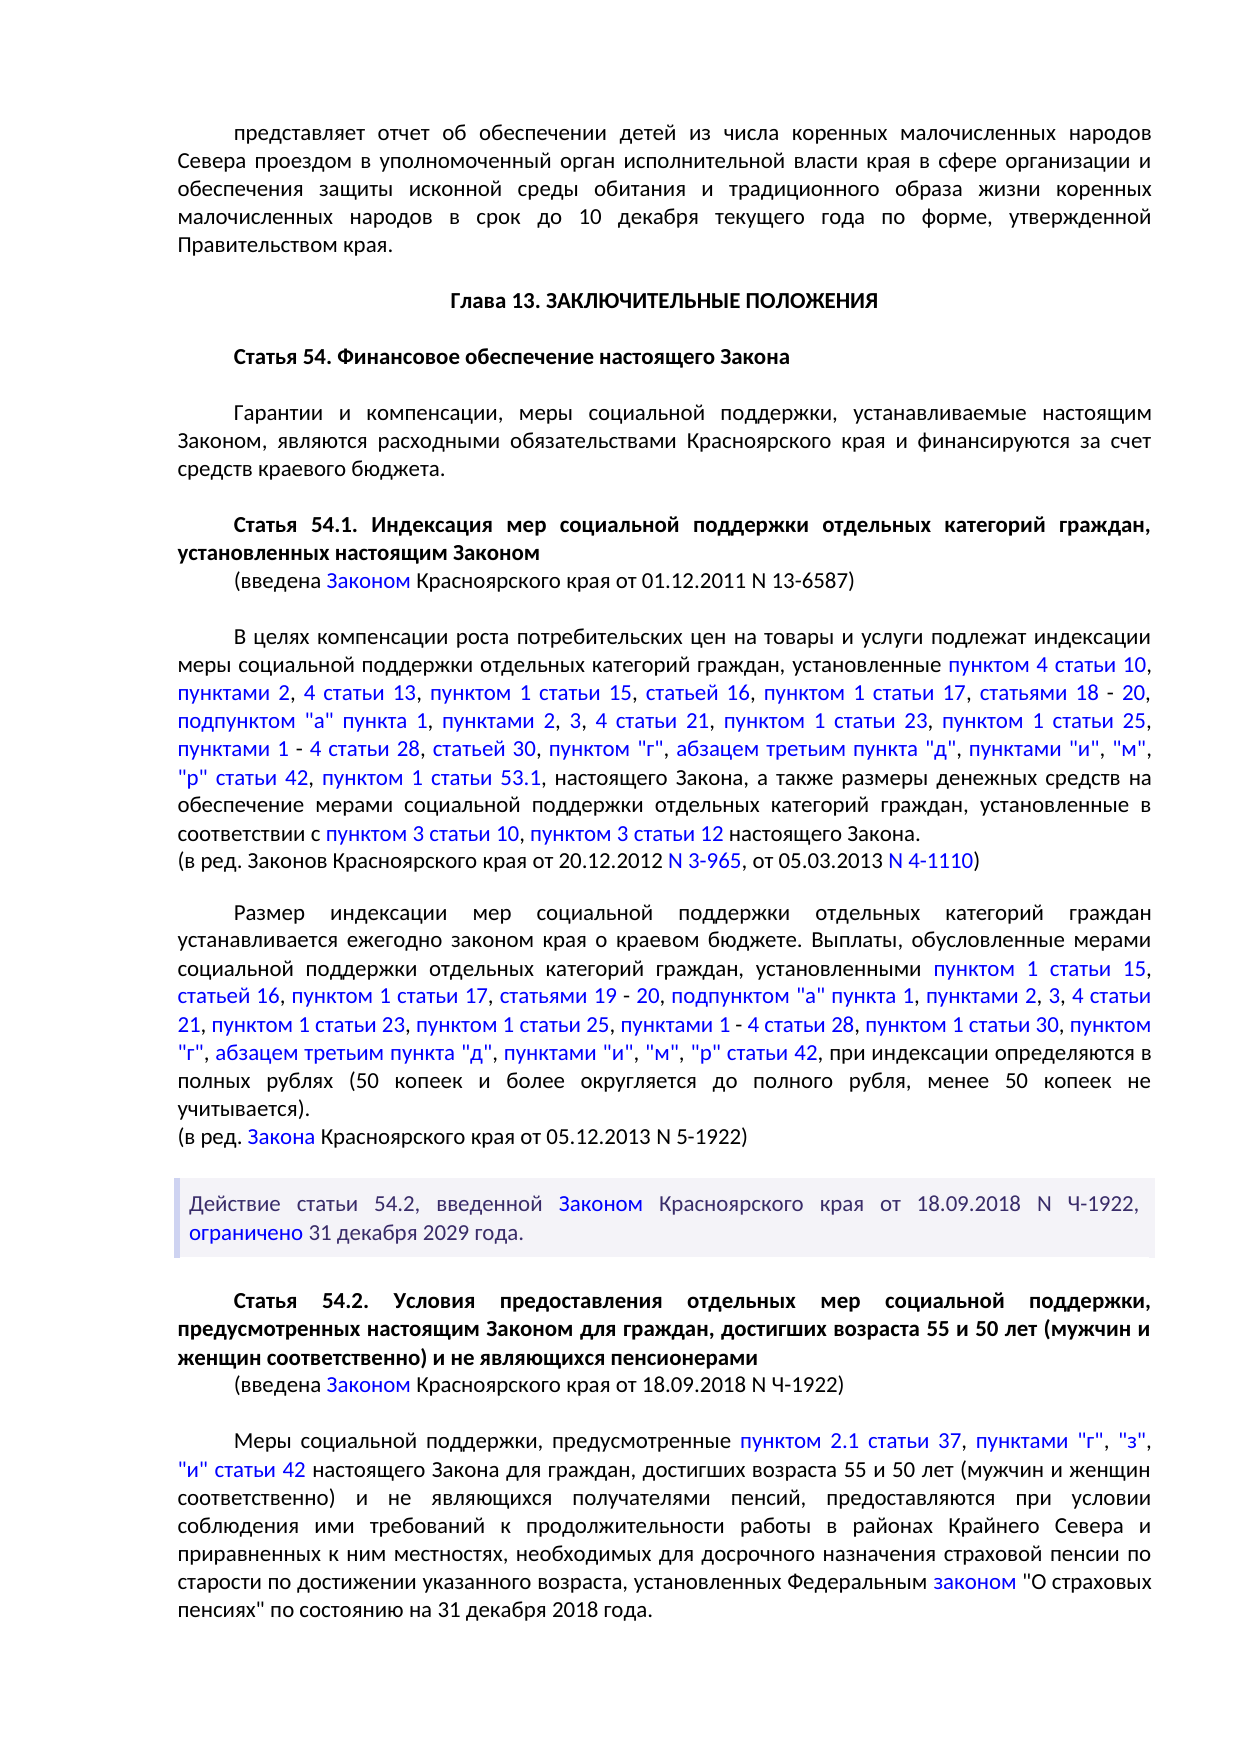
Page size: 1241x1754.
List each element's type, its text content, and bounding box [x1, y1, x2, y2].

text (введена Законом Красноярского края от 01.12.2011 N 13-6587) [177, 566, 1152, 594]
text В целях компенсации роста потребительских цен на товары и услуги подлежат индексации меры социальной поддержки отдельных категорий граждан, установленные пунктом 4 статьи 10, пунктами 2, 4 статьи 13, пунктом 1 статьи 15, статьей 16, пунктом 1 статьи 17, статьями 18 - 20, подпунктом "а" пункта 1, пунктами 2, 3, 4 статьи 21, пунктом 1 статьи 23, пунктом 1 статьи 25, пунктами 1 - 4 статьи 28, статьей 30, пунктом "г", абзацем третьим пункта "д", пунктами "и", "м", "р" статьи 42, пунктом 1 статьи 53.1, настоящего Закона, а также размеры денежных средств на обеспечение мерами социальной поддержки отдельных категорий граждан, установленные в соответствии с пунктом 3 статьи 10, пунктом 3 статьи 12 настоящего Закона. [177, 622, 1152, 847]
title Статья 54.1. Индексация мер социальной поддержки отдельных категорий граждан, установленных настоящим Законом [177, 510, 1152, 566]
text Меры социальной поддержки, предусмотренные пунктом 2.1 статьи 37, пунктами "г", "з", "и" статьи 42 настоящего Закона для граждан, достигших возраста 55 и 50 лет (мужчин и женщин соответственно) и не являющихся получателями пенсий, предоставляются при условии соблюдения ими требований к продолжительности работы в районах Крайнего Севера и приравненных к ним местностях, необходимых для досрочного назначения страховой пенсии по старости по достижении указанного возраста, установленных Федеральным законом "О страховых пенсиях" по состоянию на 31 декабря 2018 года. [177, 1427, 1152, 1623]
text представляет отчет об обеспечении детей из числа коренных малочисленных народов Севера проездом в уполномоченный орган исполнительной власти края в сфере организации и обеспечения защиты исконной среды обитания и традиционного образа жизни коренных малочисленных народов в срок до 10 декабря текущего года по форме, утвержденной Правительством края. [177, 118, 1152, 258]
text Гарантии и компенсации, меры социальной поддержки, устанавливаемые настоящим Законом, являются расходными обязательствами Красноярского края и финансируются за счет средств краевого бюджета. [177, 398, 1152, 482]
text (введена Законом Красноярского края от 18.09.2018 N Ч-1922) [177, 1371, 1152, 1399]
text Размер индексации мер социальной поддержки отдельных категорий граждан устанавливается ежегодно законом края о краевом бюджете. Выплаты, обусловленные мерами социальной поддержки отдельных категорий граждан, установленными пунктом 1 статьи 15, статьей 16, пунктом 1 статьи 17, статьями 19 - 20, подпунктом "а" пункта 1, пунктами 2, 3, 4 статьи 21, пунктом 1 статьи 23, пунктом 1 статьи 25, пунктами 1 - 4 статьи 28, пунктом 1 статьи 30, пунктом "г", абзацем третьим пункта "д", пунктами "и", "м", "р" статьи 42, при индексации определяются в полных рублях (50 копеек и более округляется до полного рубля, менее 50 копеек не учитывается). [177, 898, 1152, 1122]
title Статья 54.2. Условия предоставления отдельных мер социальной поддержки, предусмотренных настоящим Законом для граждан, достигших возраста 55 и 50 лет (мужчин и женщин соответственно) и не являющихся пенсионерами [177, 1287, 1152, 1371]
table_header Действие статьи 54.2, введенной Законом Красноярского края от 18.09.2018 N Ч-1922, ограничено 31 декабря 2029 года. [180, 1178, 1149, 1257]
text (в ред. Закона Красноярского края от 05.12.2013 N 5-1922) [177, 1122, 1152, 1150]
text (в ред. Законов Красноярского края от 20.12.2012 N 3-965, от 05.03.2013 N 4-1110) [177, 847, 1152, 875]
title Глава 13. ЗАКЛЮЧИТЕЛЬНЫЕ ПОЛОЖЕНИЯ [177, 286, 1152, 314]
title Статья 54. Финансовое обеспечение настоящего Закона [177, 342, 1152, 370]
